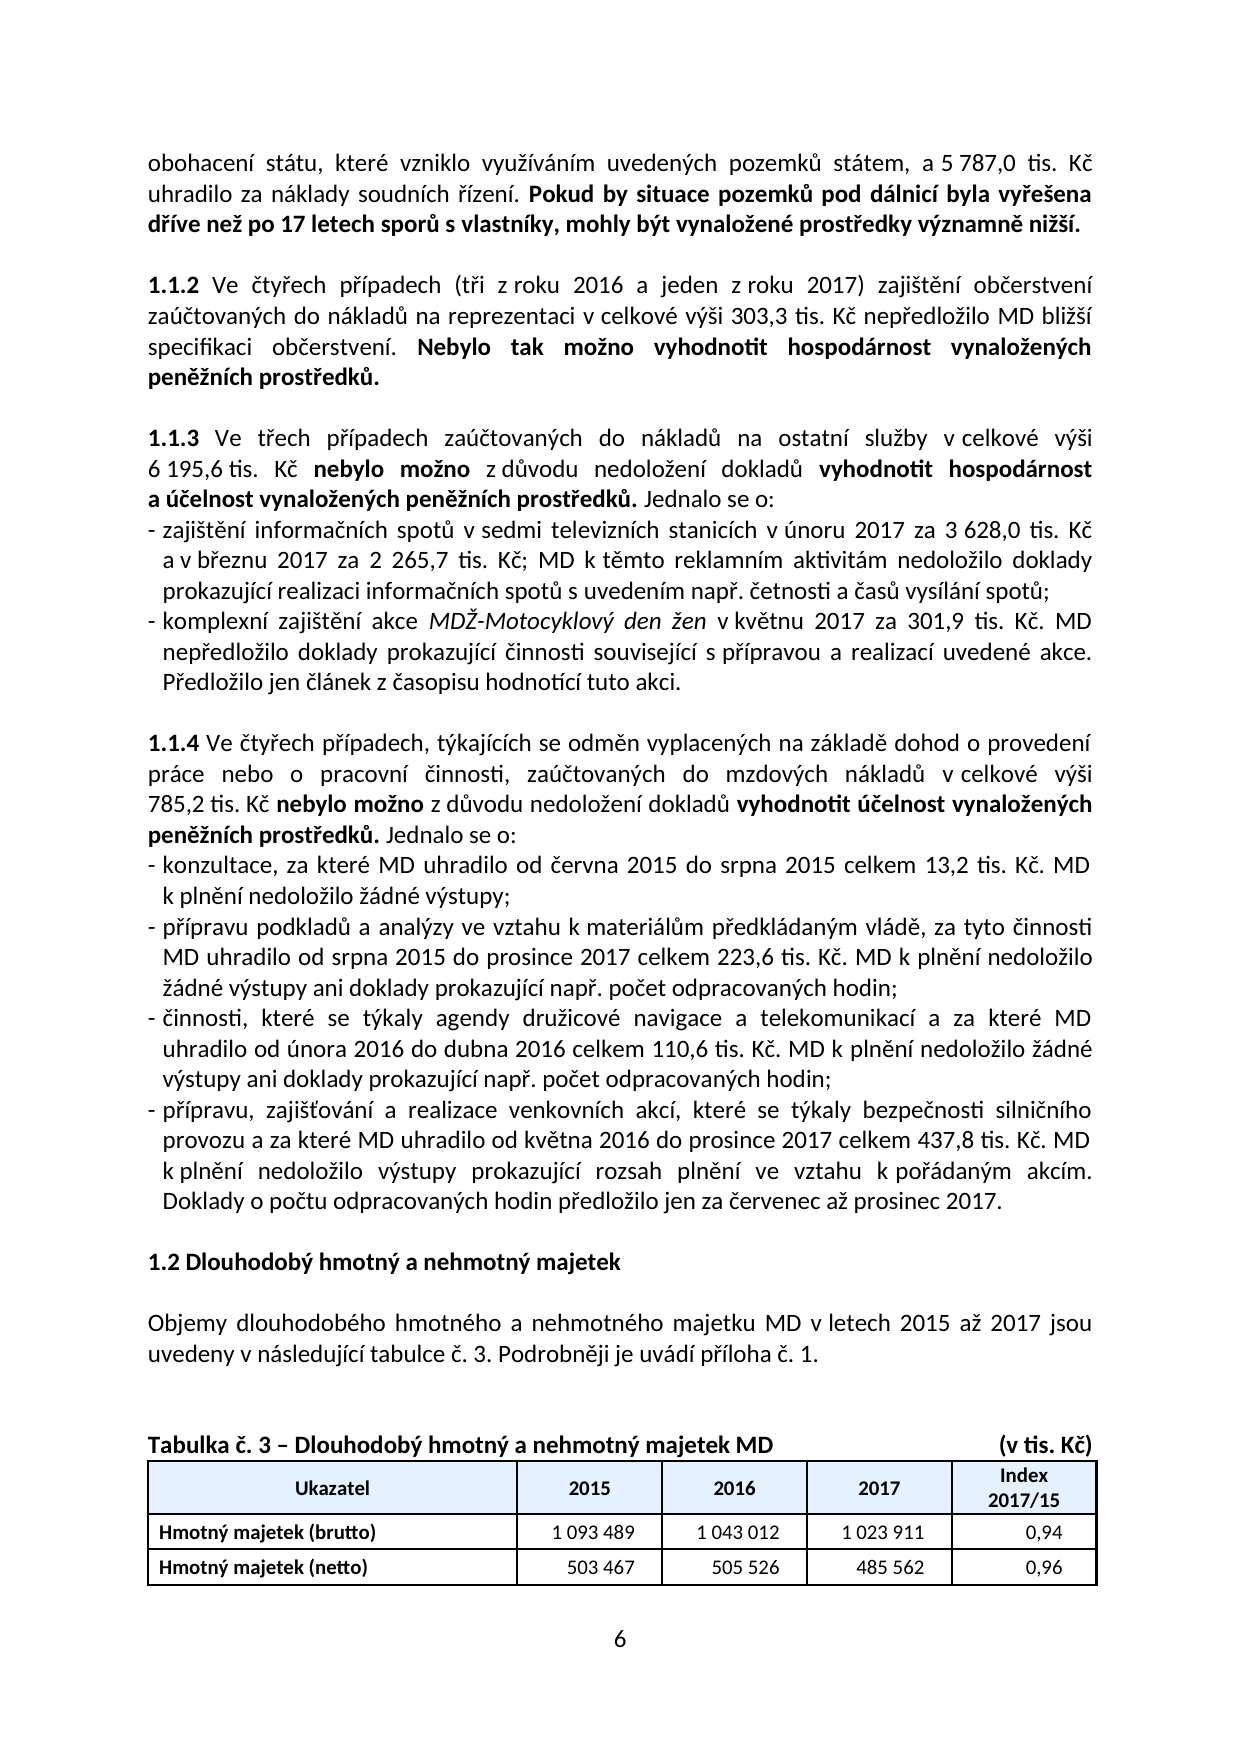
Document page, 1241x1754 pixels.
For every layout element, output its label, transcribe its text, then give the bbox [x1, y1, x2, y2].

table_cell 1 043 012 [663, 1515, 806, 1548]
table_header Index 2017/15 [953, 1462, 1095, 1513]
text 1.1.4 Ve čtyřech případech, týkajících se odměn vyplacených na základě dohod o provedení práce nebo o pracovní činnosti, zaúčtovaných do mzdových nákladů v celkové výši 785,2 tis. Kč nebylo možno z důvodu nedoložení dokladů vyhodnotit účelnost vynaložených peněžních prostředků. Jednalo se o: [148, 727, 1093, 849]
text Objemy dlouhodobého hmotného a nehmotného majetku MD v letech 2015 až 2017 jsou uvedeny v následující tabulce č. 3. Podrobněji je uvádí příloha č. 1. [148, 1307, 1093, 1368]
text 1.1.2 Ve čtyřech případech (tři z roku 2016 a jeden z roku 2017) zajištění občerstvení zaúčtovaných do nákladů na reprezentaci v celkové výši 303,3 tis. Kč nepředložilo MD bližší specifikaci občerstvení. Nebylo tak možno vyhodnotit hospodárnost vynaložených peněžních prostředků. [148, 270, 1093, 392]
table_cell 485 562 [808, 1550, 951, 1584]
table_cell Hmotný majetek (brutto) [149, 1515, 516, 1548]
table_header 2016 [663, 1462, 806, 1513]
text - komplexní zajištění akce MDŽ-Motocyklový den žen v květnu 2017 za 301,9 tis. Kč. MD nepředložilo doklady prokazující činnosti související s přípravou a realizací uvedené akce. Předložilo jen článek z časopisu hodnotící tuto akci. [148, 605, 1093, 697]
table_header 2015 [518, 1462, 661, 1513]
table_cell 1 093 489 [518, 1515, 661, 1548]
text - činnosti, které se týkaly agendy družicové navigace a telekomunikací a za které MD uhradilo od února 2016 do dubna 2016 celkem 110,6 tis. Kč. MD k plnění nedoložilo žádné výstupy ani doklady prokazující např. počet odpracovaných hodin; [148, 1002, 1093, 1094]
table_cell 1 023 911 [808, 1515, 951, 1548]
text - přípravu podkladů a analýzy ve vztahu k materiálům předkládaným vládě, za tyto činnosti MD uhradilo od srpna 2015 do prosince 2017 celkem 223,6 tis. Kč. MD k plnění nedoložilo žádné výstupy ani doklady prokazující např. počet odpracovaných hodin; [148, 911, 1093, 1002]
text Tabulka č. 3 – Dlouhodobý hmotný a nehmotný majetek MD (v tis. Kč) [148, 1429, 1093, 1460]
table_header Ukazatel [149, 1462, 516, 1513]
text - přípravu, zajišťování a realizace venkovních akcí, které se týkaly bezpečnosti silničního provozu a za které MD uhradilo od května 2016 do prosince 2017 celkem 437,8 tis. Kč. MD k plnění nedoložilo výstupy prokazující rozsah plnění ve vztahu k pořádaným akcím. Doklady o počtu odpracovaných hodin předložilo jen za červenec až prosinec 2017. [148, 1094, 1093, 1216]
text 1.2 Dlouhodobý hmotný a nehmotný majetek [148, 1246, 1093, 1277]
table_cell 505 526 [663, 1550, 806, 1584]
table_cell Hmotný majetek (netto) [149, 1550, 516, 1584]
table_cell 0,96 [953, 1550, 1095, 1584]
table_header 2017 [808, 1462, 951, 1513]
text - konzultace, za které MD uhradilo od června 2015 do srpna 2015 celkem 13,2 tis. Kč. MD k plnění nedoložilo žádné výstupy; [148, 849, 1093, 911]
table_cell 0,94 [953, 1515, 1095, 1548]
text - zajištění informačních spotů v sedmi televizních stanicích v únoru 2017 za 3 628,0 tis. Kč a v březnu 2017 za 2 265,7 tis. Kč; MD k těmto reklamním aktivitám nedoložilo doklady prokazující realizaci informačních spotů s uvedením např. četnosti a časů vysílání spotů; [148, 514, 1093, 605]
text 1.1.3 Ve třech případech zaúčtovaných do nákladů na ostatní služby v celkové výši 6 195,6 tis. Kč nebylo možno z důvodu nedoložení dokladů vyhodnotit hospodárnost a účelnost vynaložených peněžních prostředků. Jednalo se o: [148, 422, 1093, 514]
table_cell 503 467 [518, 1550, 661, 1584]
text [148, 148, 1093, 239]
